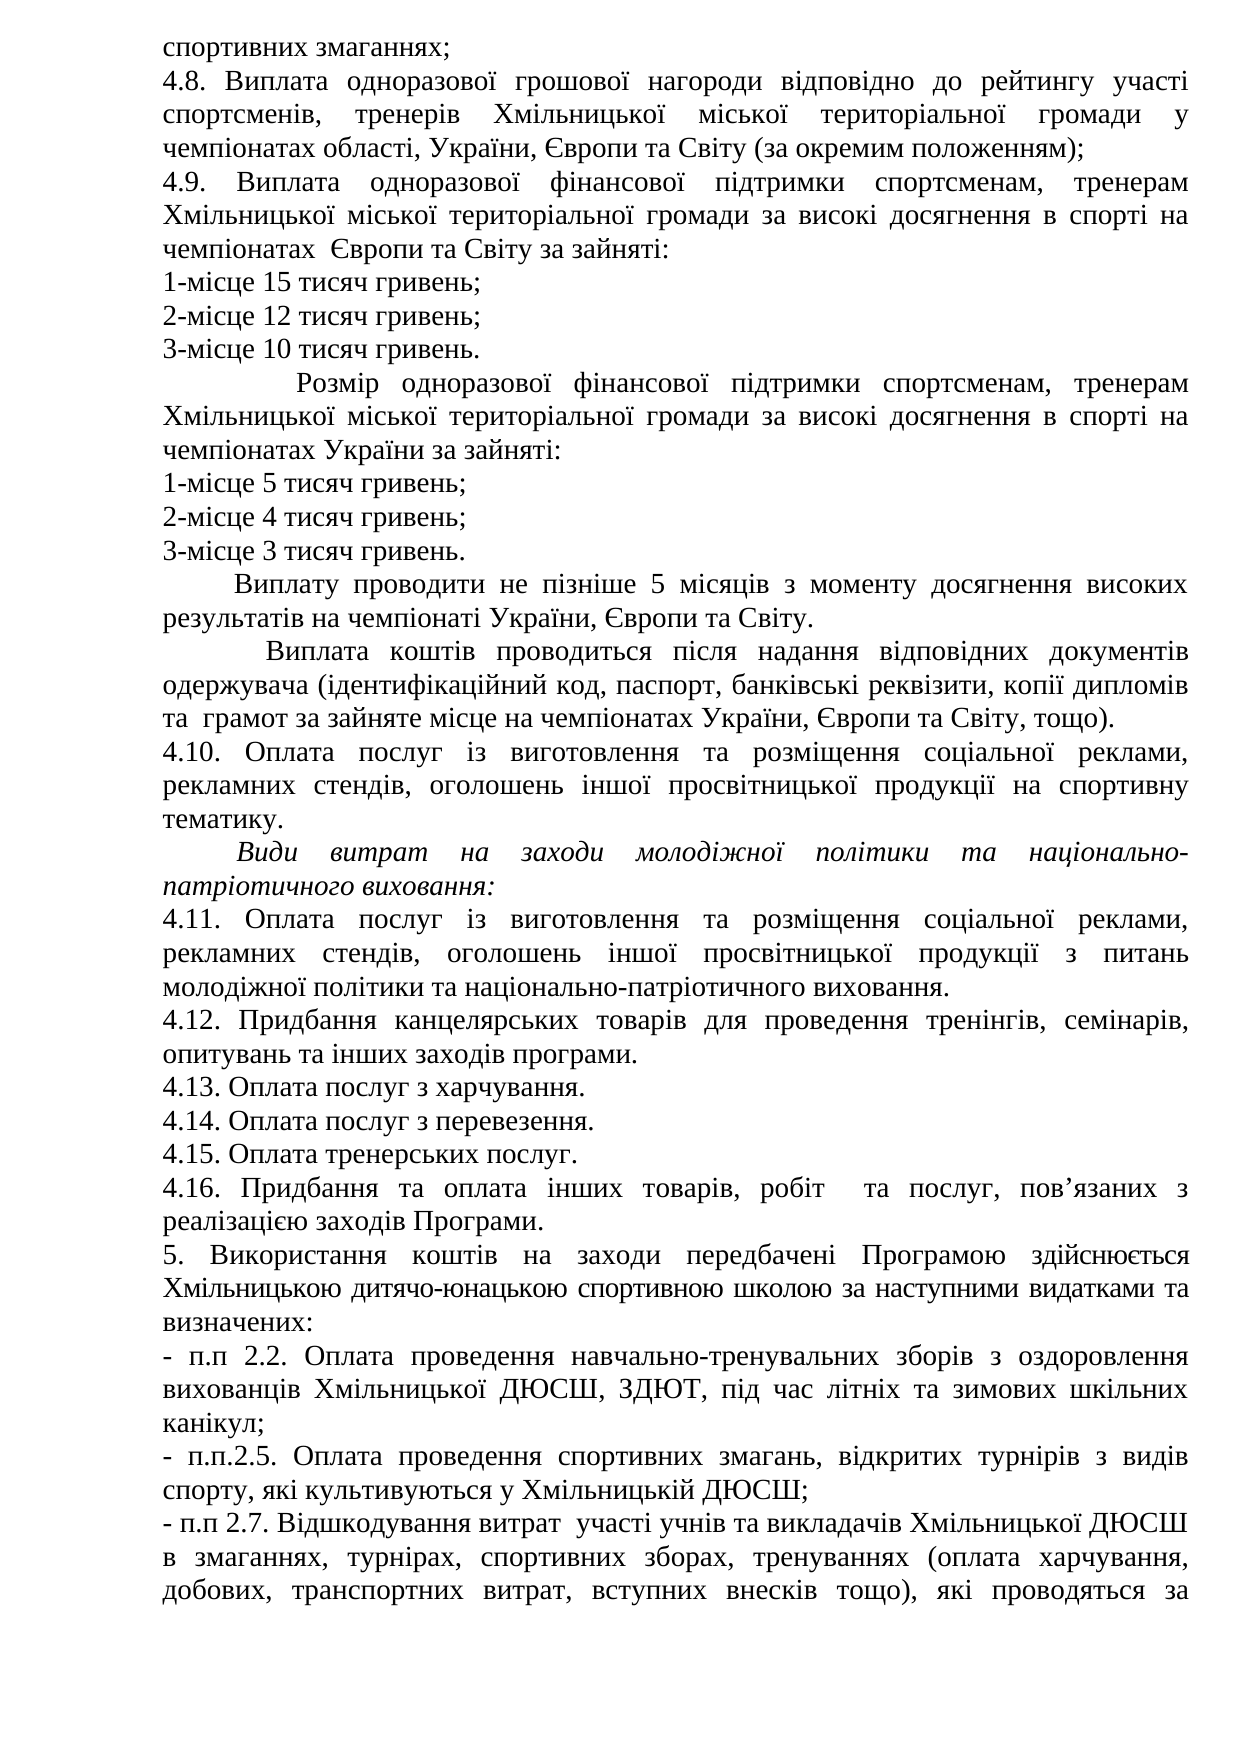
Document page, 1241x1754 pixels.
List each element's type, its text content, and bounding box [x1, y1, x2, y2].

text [162, 1505, 1190, 1606]
text 1-місце 15 тисяч гривень; [162, 264, 1190, 298]
text - п.п.2.5. Оплата проведення спортивних змагань, відкритих турнірів з видів спорту, які культивуються у Хмільницькій ДЮСШ; [162, 1438, 1190, 1505]
text Види витрат на заходи молодіжної політики та національно-патріотичного виховання: [162, 834, 1190, 902]
text Виплату проводити не пізніше 5 місяців з моменту досягнення високих результатів на чемпіонаті України, Європи та Світу. [162, 566, 1190, 633]
text 4.10. Оплата послуг із виготовлення та розміщення соціальної реклами, рекламних стендів, оголошень іншої просвітницької продукції на спортивну тематику. [162, 734, 1190, 834]
text 4.8. Виплата одноразової грошової нагороди відповідно до рейтингу участі спортсменів, тренерів Хмільницької міської територіальної громади у чемпіонатах області, України, Європи та Світу (за окремим положенням); [162, 63, 1190, 164]
text 3-місце 3 тисяч гривень. [162, 533, 1190, 566]
text 4.13. Оплата послуг з харчування. [162, 1069, 1190, 1103]
text 4.11. Оплата послуг із виготовлення та розміщення соціальної реклами, рекламних стендів, оголошень іншої просвітницької продукції з питань молодіжної політики та національно-патріотичного виховання. [162, 902, 1190, 1002]
text 4.12. Придбання канцелярських товарів для проведення тренінгів, семінарів, опитувань та інших заходів програми. [162, 1002, 1190, 1069]
text 2-місце 12 тисяч гривень; [162, 298, 1190, 331]
text 1-місце 5 тисяч гривень; [162, 466, 1190, 499]
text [162, 29, 1190, 63]
text 4.15. Оплата тренерських послуг. [162, 1136, 1190, 1170]
text 3-місце 10 тисяч гривень. [162, 331, 1190, 365]
text 4.14. Оплата послуг з перевезення. [162, 1103, 1190, 1136]
text 4.9. Виплата одноразової фінансової підтримки спортсменам, тренерам Хмільницької міської територіальної громади за високі досягнення в спорті на чемпіонатах Європи та Світу за зайняті: [162, 164, 1190, 264]
text Розмір одноразової фінансової підтримки спортсменам, тренерам Хмільницької міської територіальної громади за високі досягнення в спорті на чемпіонатах України за зайняті: [162, 365, 1190, 466]
text 4.16. Придбання та оплата інших товарів, робіт та послуг, пов’язаних з реалізацією заходів Програми. [162, 1170, 1190, 1237]
text - п.п 2.2. Оплата проведення навчально-тренувальних зборів з оздоровлення вихованців Хмільницької ДЮСШ, ЗДЮТ, під час літніх та зимових шкільних канікул; [162, 1338, 1190, 1438]
text Виплата коштів проводиться після надання відповідних документів одержувача (ідентифікаційний код, паспорт, банківські реквізити, копії дипломів та грамот за зайняте місце на чемпіонатах України, Європи та Світу, тощо). [162, 633, 1190, 734]
text 2-місце 4 тисяч гривень; [162, 499, 1190, 533]
text 5. Використання коштів на заходи передбачені Програмою здійснюється Хмільницькою дитячо-юнацькою спортивною школою за наступними видатками та визначених: [162, 1237, 1190, 1338]
